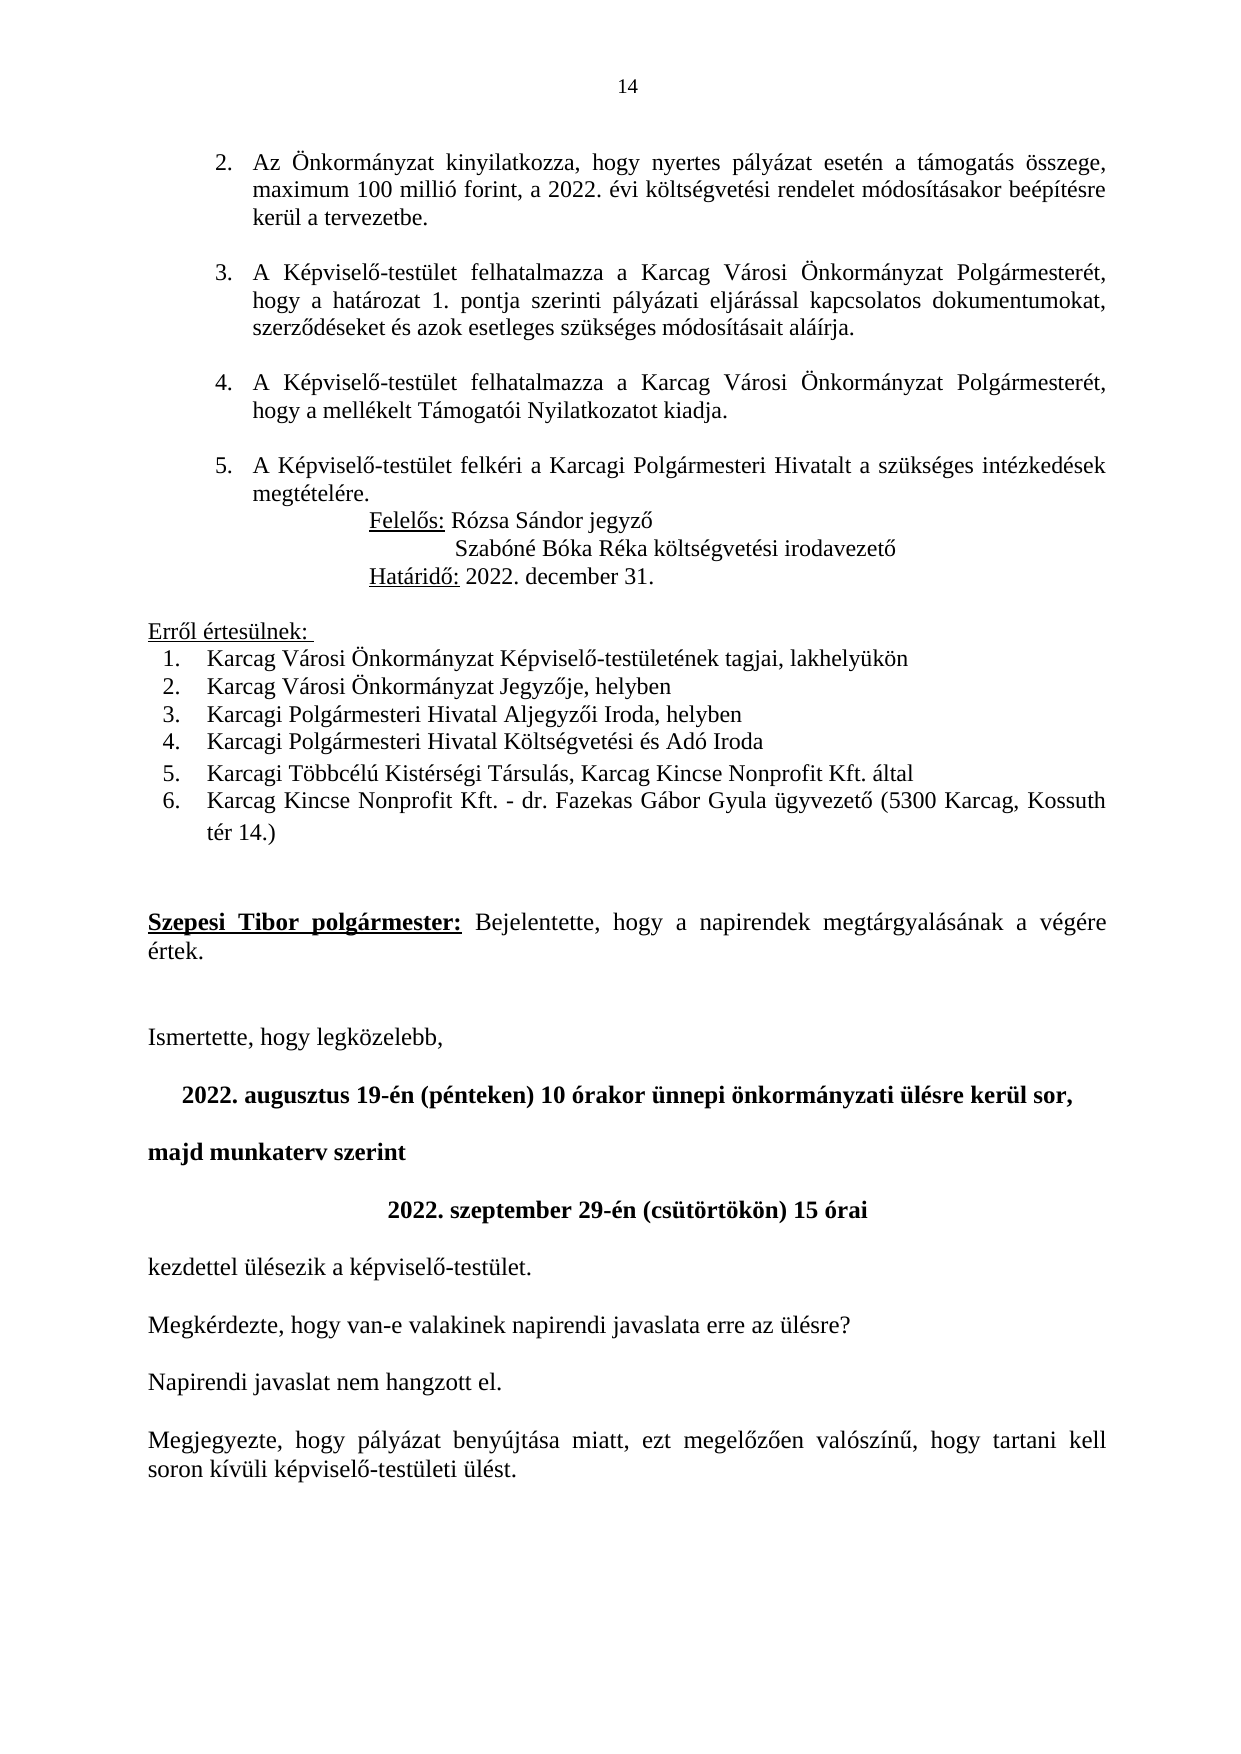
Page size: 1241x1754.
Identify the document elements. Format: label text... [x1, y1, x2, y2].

list Karcagi Polgármesteri Hivatal Költségvetési és Adó Iroda [162, 727, 1107, 755]
text Felelős: Rózsa Sándor jegyző [354, 506, 1107, 534]
text 2022. szeptember 29-én (csütörtökön) 15 órai [148, 1195, 1107, 1224]
text Napirendi javaslat nem hangzott el. [148, 1367, 1107, 1396]
list A Képviselő-testület felhatalmazza a Karcag Városi Önkormányzat Polgármesterét, hogy a mellékelt Támogatói Nyilatkozatot kiadja. [215, 368, 1107, 424]
list Karcagi Polgármesteri Hivatal Aljegyzői Iroda, helyben [162, 700, 1107, 727]
text 2022. augusztus 19-én (pénteken) 10 órakor ünnepi önkormányzati ülésre kerül sor, [148, 1080, 1107, 1109]
text Határidő: 2022. december 31. [354, 562, 1107, 589]
text Erről értesülnek: [148, 617, 1107, 644]
list Karcag Városi Önkormányzat Képviselő-testületének tagjai, lakhelyükön [162, 644, 1107, 672]
text Megjegyezte, hogy pályázat benyújtása miatt, ezt megelőzően valószínű, hogy tartani kell soron kívüli képviselő-testületi ülést. [148, 1425, 1107, 1482]
text Megkérdezte, hogy van-e valakinek napirendi javaslata erre az ülésre? [148, 1310, 1107, 1339]
list Az Önkormányzat kinyilatkozza, hogy nyertes pályázat esetén a támogatás összege, maximum 100 millió forint, a 2022. évi költségvetési rendelet módosításakor beépítésre kerül a tervezetbe. [215, 148, 1107, 230]
list A Képviselő-testület felkéri a Karcagi Polgármesteri Hivatalt a szükséges intézkedések megtételére. [215, 451, 1107, 506]
list Karcagi Többcélú Kistérségi Társulás, Karcag Kincse Nonprofit Kft. által [162, 759, 1107, 787]
text Szepesi Tibor polgármester: Bejelentette, hogy a napirendek megtárgyalásának a végére értek. [148, 907, 1107, 965]
list Karcag Kincse Nonprofit Kft. - dr. Fazekas Gábor Gyula ügyvezető (5300 Karcag, Kossuth tér 14.) [162, 787, 1107, 846]
text Ismertette, hogy legközelebb, [148, 1022, 1107, 1051]
text majd munkaterv szerint [148, 1137, 1107, 1166]
list A Képviselő-testület felhatalmazza a Karcag Városi Önkormányzat Polgármesterét, hogy a határozat 1. pontja szerinti pályázati eljárással kapcsolatos dokumentumokat, szerződéseket és azok esetleges szükséges módosításait aláírja. [215, 258, 1107, 341]
text Szabóné Bóka Réka költségvetési irodavezető [443, 534, 1107, 562]
text kezdettel ülésezik a képviselő-testület. [148, 1252, 1107, 1281]
list Karcag Városi Önkormányzat Jegyzője, helyben [162, 672, 1107, 700]
